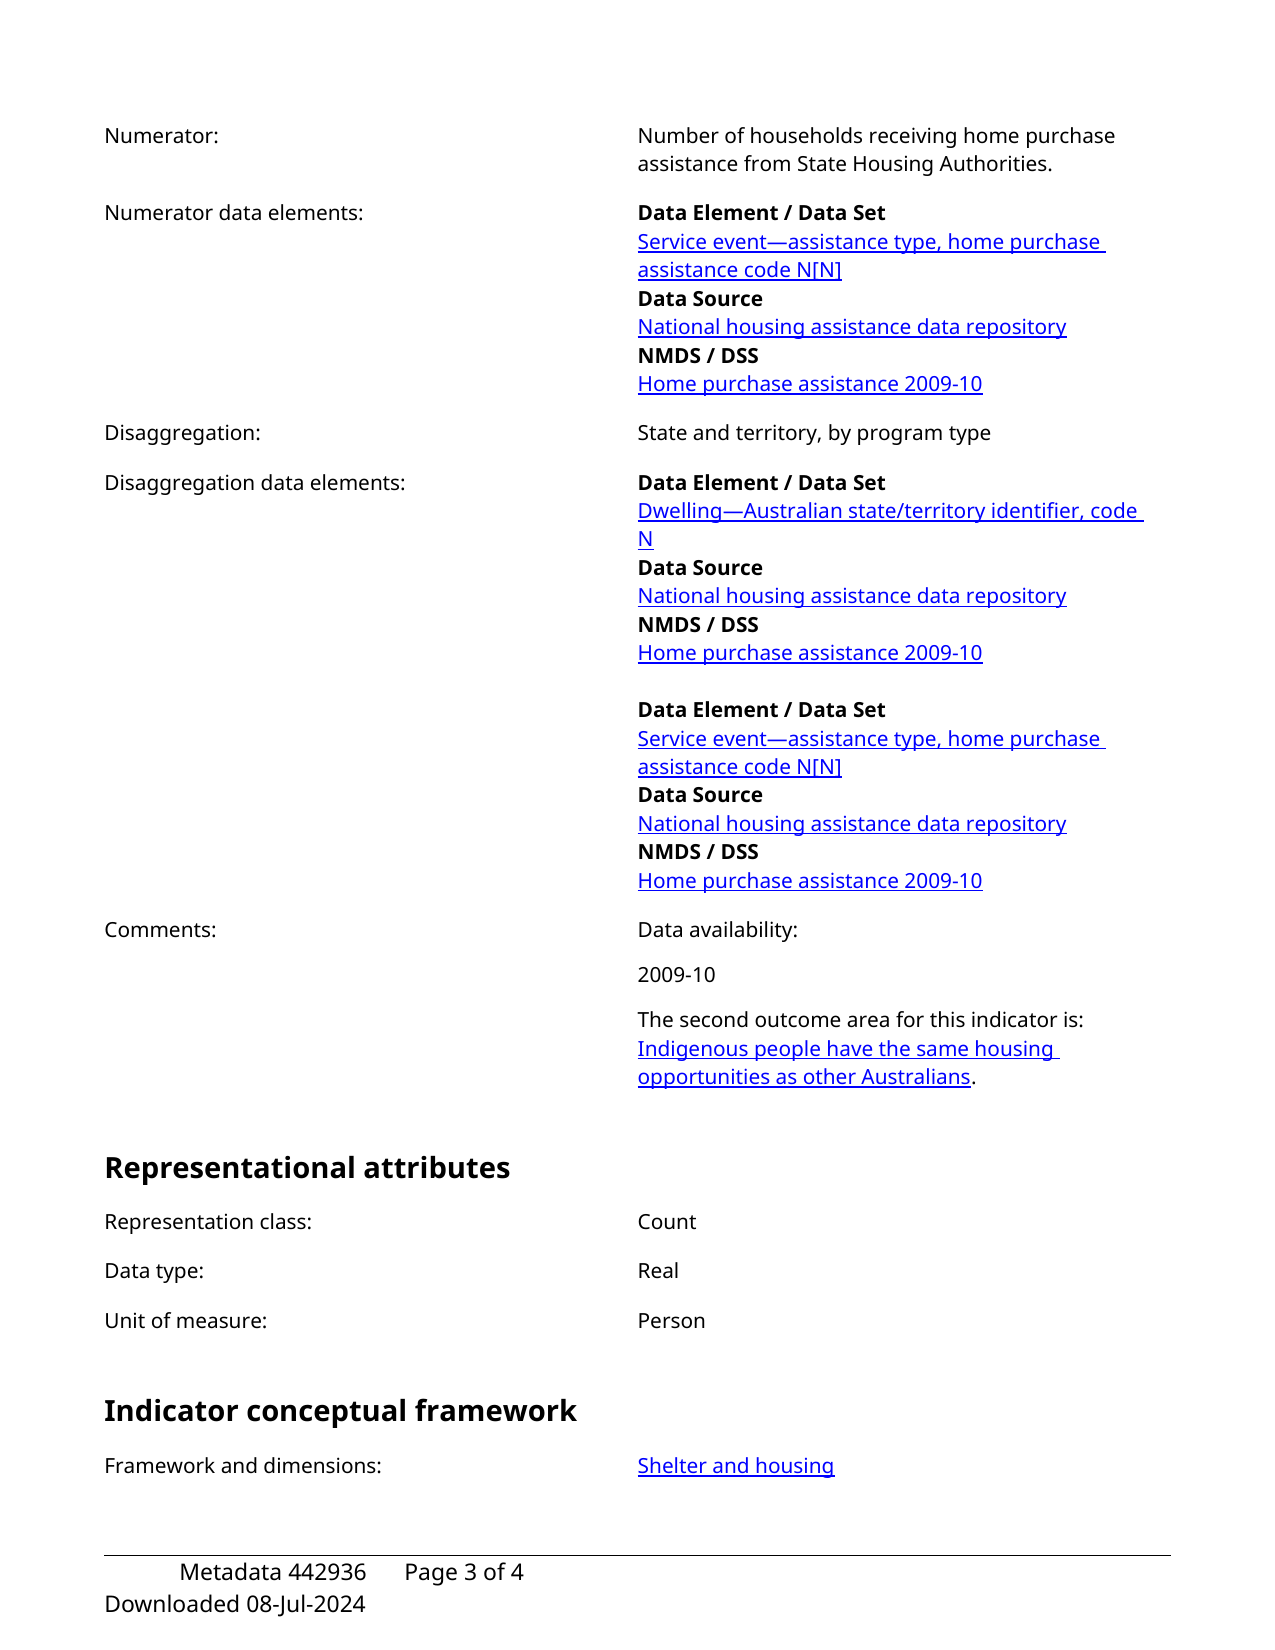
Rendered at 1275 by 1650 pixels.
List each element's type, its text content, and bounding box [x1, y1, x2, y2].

table_cell Data Element / Data Set Service event—assistance type, home purchase assistance code N[N] Data Source National housing assistance data repository NMDS / DSS Home purchase assistance 2009-10 [626, 188, 1159, 408]
table_cell Disaggregation: [93, 408, 626, 457]
table_cell Unit of measure: [93, 1296, 626, 1345]
table_cell Indicator conceptual framework [93, 1345, 1159, 1441]
table_cell State and territory, by program type [626, 408, 1159, 457]
table_cell Number of households receiving home purchase assistance from State Housing Authorities. [626, 110, 1159, 188]
table_cell Numerator: [93, 110, 626, 188]
table_cell Disaggregation data elements: [93, 457, 626, 905]
table_cell Data availability: 2009-10 The second outcome area for this indicator is: Indigenous people have the same housing opportunities as other Australians. [626, 905, 1159, 1101]
table_cell Shelter and housing [626, 1441, 1159, 1518]
table_cell Data type: [93, 1246, 626, 1296]
table_cell Real [626, 1246, 1159, 1296]
table_cell Comments: [93, 905, 626, 1101]
table_cell Data Element / Data Set Dwelling—Australian state/territory identifier, code N Data Source National housing assistance data repository NMDS / DSS Home purchase assistance 2009-10 Data Element / Data Set Service event—assistance type, home purchase assistance code N[N] Data Source National housing assistance data repository NMDS / DSS Home purchase assistance 2009-10 [626, 457, 1159, 905]
table_cell Numerator data elements: [93, 188, 626, 408]
table_cell Representation class: [93, 1197, 626, 1246]
table_cell Person [626, 1296, 1159, 1345]
table_cell Framework and dimensions: [93, 1441, 626, 1518]
table_cell Count [626, 1197, 1159, 1246]
table_cell Representational attributes [93, 1101, 1159, 1197]
